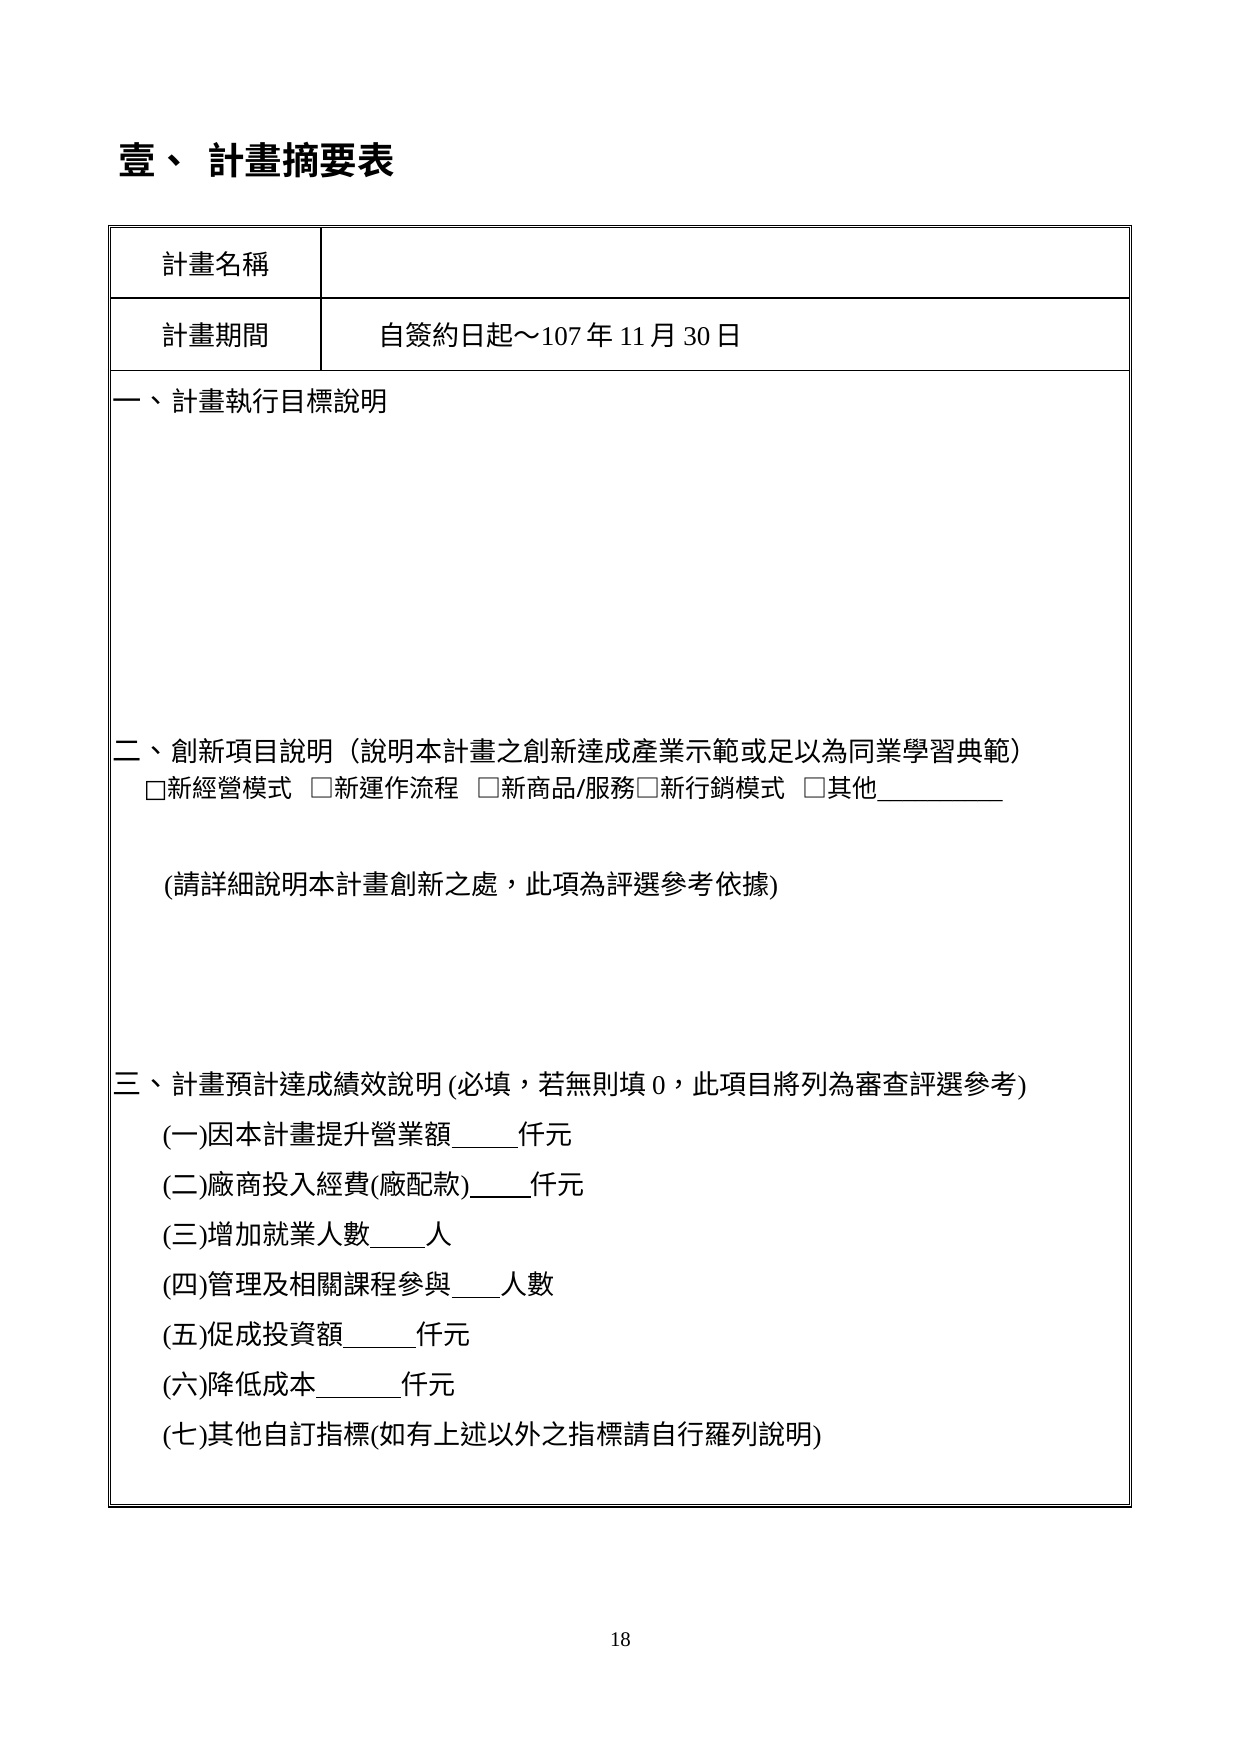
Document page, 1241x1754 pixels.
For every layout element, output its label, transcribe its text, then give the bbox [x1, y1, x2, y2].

table_header [322, 228, 1129, 297]
table_cell 計畫期間 [111, 299, 320, 369]
table_cell 自簽約日起～107年11月30日 [322, 299, 1129, 369]
list 計畫摘要表 [118, 131, 1063, 185]
table_header 計畫名稱 [111, 228, 320, 297]
table_cell 計畫執行目標說明 創新項目說明（說明本計畫之創新達成產業示範或足以為同業學習典範） □新經營模式 □新運作流程 □新商品/服務□新行銷模式 □其他__________ (請詳細說明本計畫創新之處，此項為評選參考依據) 計畫預計達成績效說明 (必填，若無則填0，此項目將列為審查評選參考) (一)因本計畫提升營業額 仟元 (二)廠商投入經費(廠配款) 仟元 (三)增加就業人數 人 (四)管理及相關課程參與 人數 (五)促成投資額 仟元 (六)降低成本 仟元 (七)其他自訂指標(如有上述以外之指標請自行羅列說明) [111, 371, 1129, 1504]
